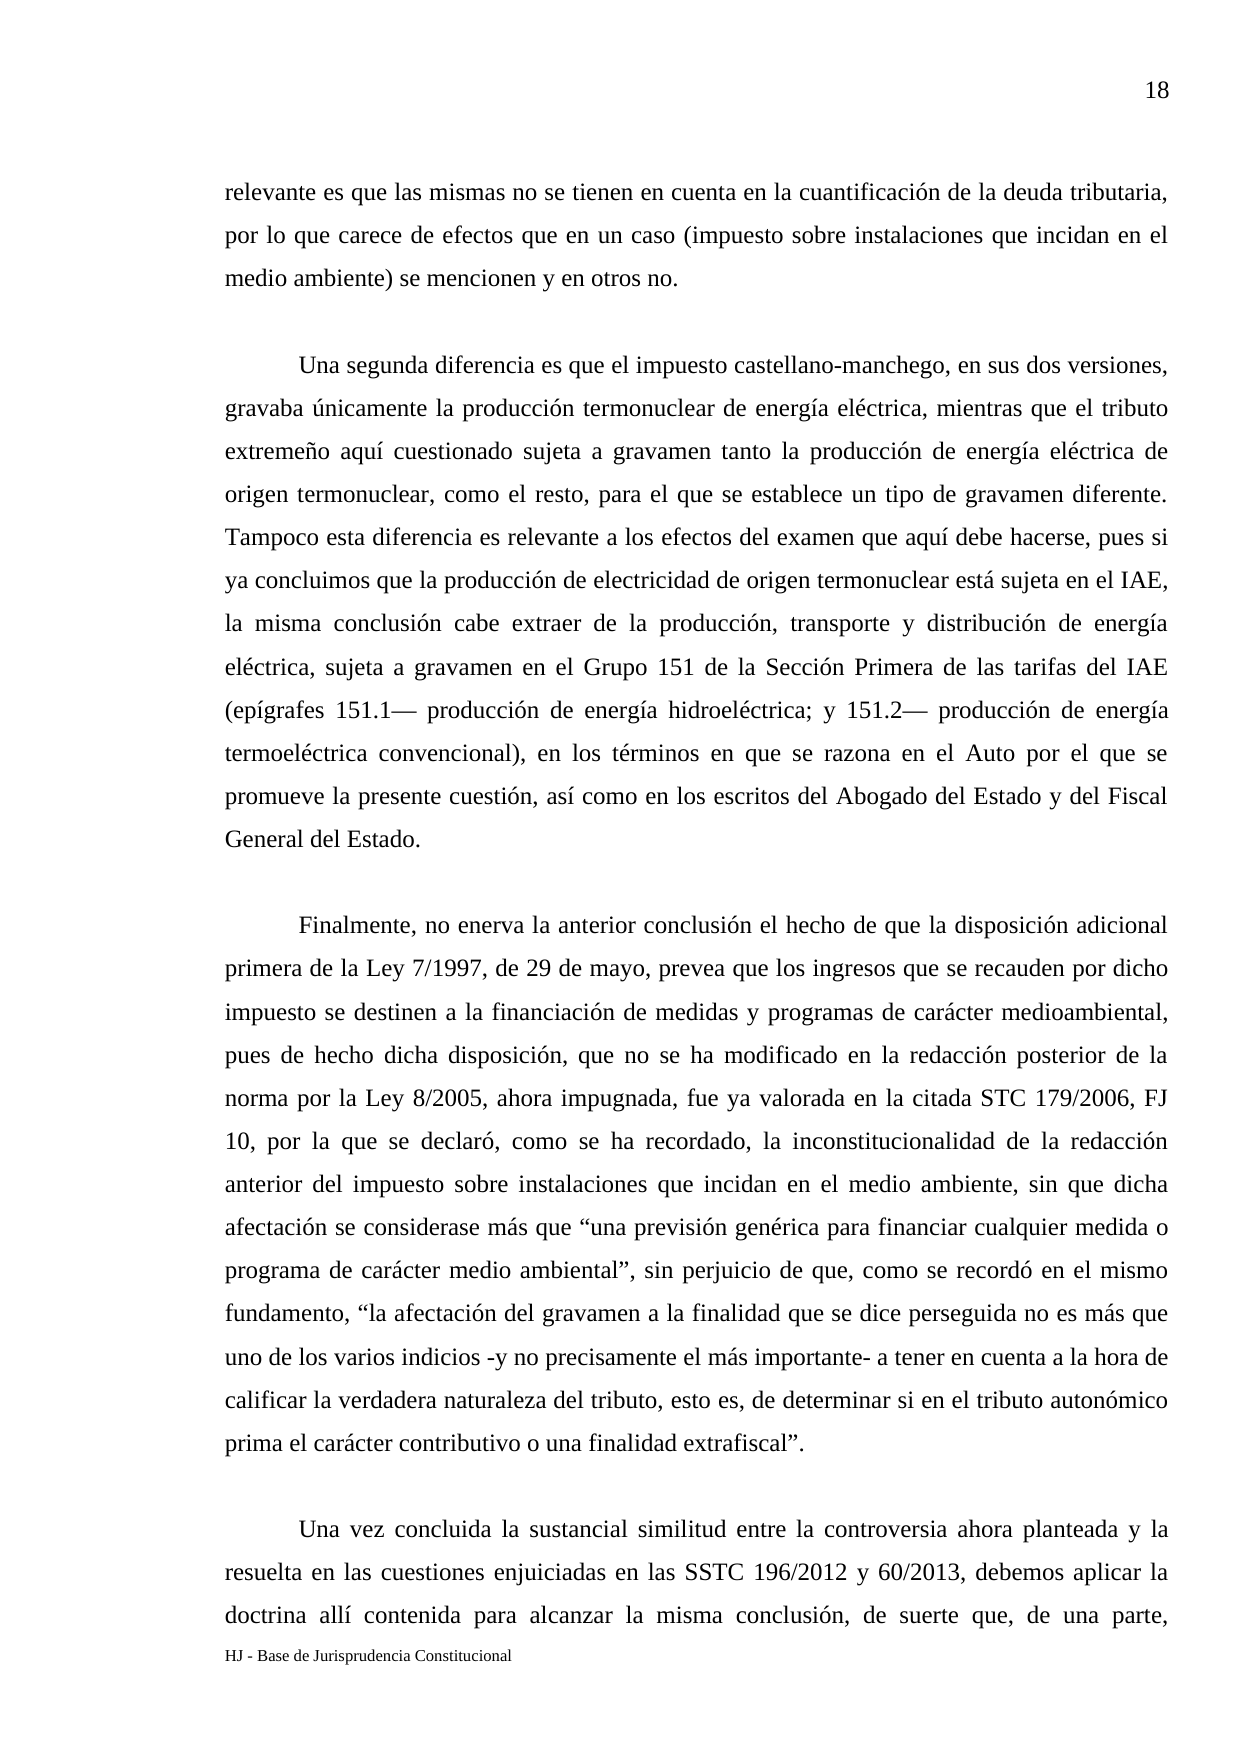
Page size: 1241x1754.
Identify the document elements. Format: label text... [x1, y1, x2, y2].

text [224, 177, 1169, 292]
text Una segunda diferencia es que el impuesto castellano-manchego, en sus dos versiones, gravaba únicamente la producción termonuclear de energía eléctrica, mientras que el tributo extremeño aquí cuestionado sujeta a gravamen tanto la producción de energía eléctrica de origen termonuclear, como el resto, para el que se establece un tipo de gravamen diferente. Tampoco esta diferencia es relevante a los efectos del examen que aquí debe hacerse, pues si ya concluimos que la producción de electricidad de origen termonuclear está sujeta en el IAE, la misma conclusión cabe extraer de la producción, transporte y distribución de energía eléctrica, sujeta a gravamen en el Grupo 151 de la Sección Primera de las tarifas del IAE (epígrafes 151.1— producción de energía hidroeléctrica; y 151.2— producción de energía termoeléctrica convencional), en los términos en que se razona en el Auto por el que se promueve la presente cuestión, así como en los escritos del Abogado del Estado y del Fiscal General del Estado. [224, 350, 1169, 853]
text Finalmente, no enerva la anterior conclusión el hecho de que la disposición adicional primera de la Ley 7/1997, de 29 de mayo, prevea que los ingresos que se recauden por dicho impuesto se destinen a la financiación de medidas y programas de carácter medioambiental, pues de hecho dicha disposición, que no se ha modificado en la redacción posterior de la norma por la Ley 8/2005, ahora impugnada, fue ya valorada en la citada STC 179/2006, FJ 10, por la que se declaró, como se ha recordado, la inconstitucionalidad de la redacción anterior del impuesto sobre instalaciones que incidan en el medio ambiente, sin que dicha afectación se considerase más que “una previsión genérica para financiar cualquier medida o programa de carácter medio ambiental”, sin perjuicio de que, como se recordó en el mismo fundamento, “la afectación del gravamen a la finalidad que se dice perseguida no es más que uno de los varios indicios -y no precisamente el más importante- a tener en cuenta a la hora de calificar la verdadera naturaleza del tributo, esto es, de determinar si en el tributo autonómico prima el carácter contributivo o una finalidad extrafiscal”. [224, 910, 1169, 1457]
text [224, 1514, 1169, 1629]
